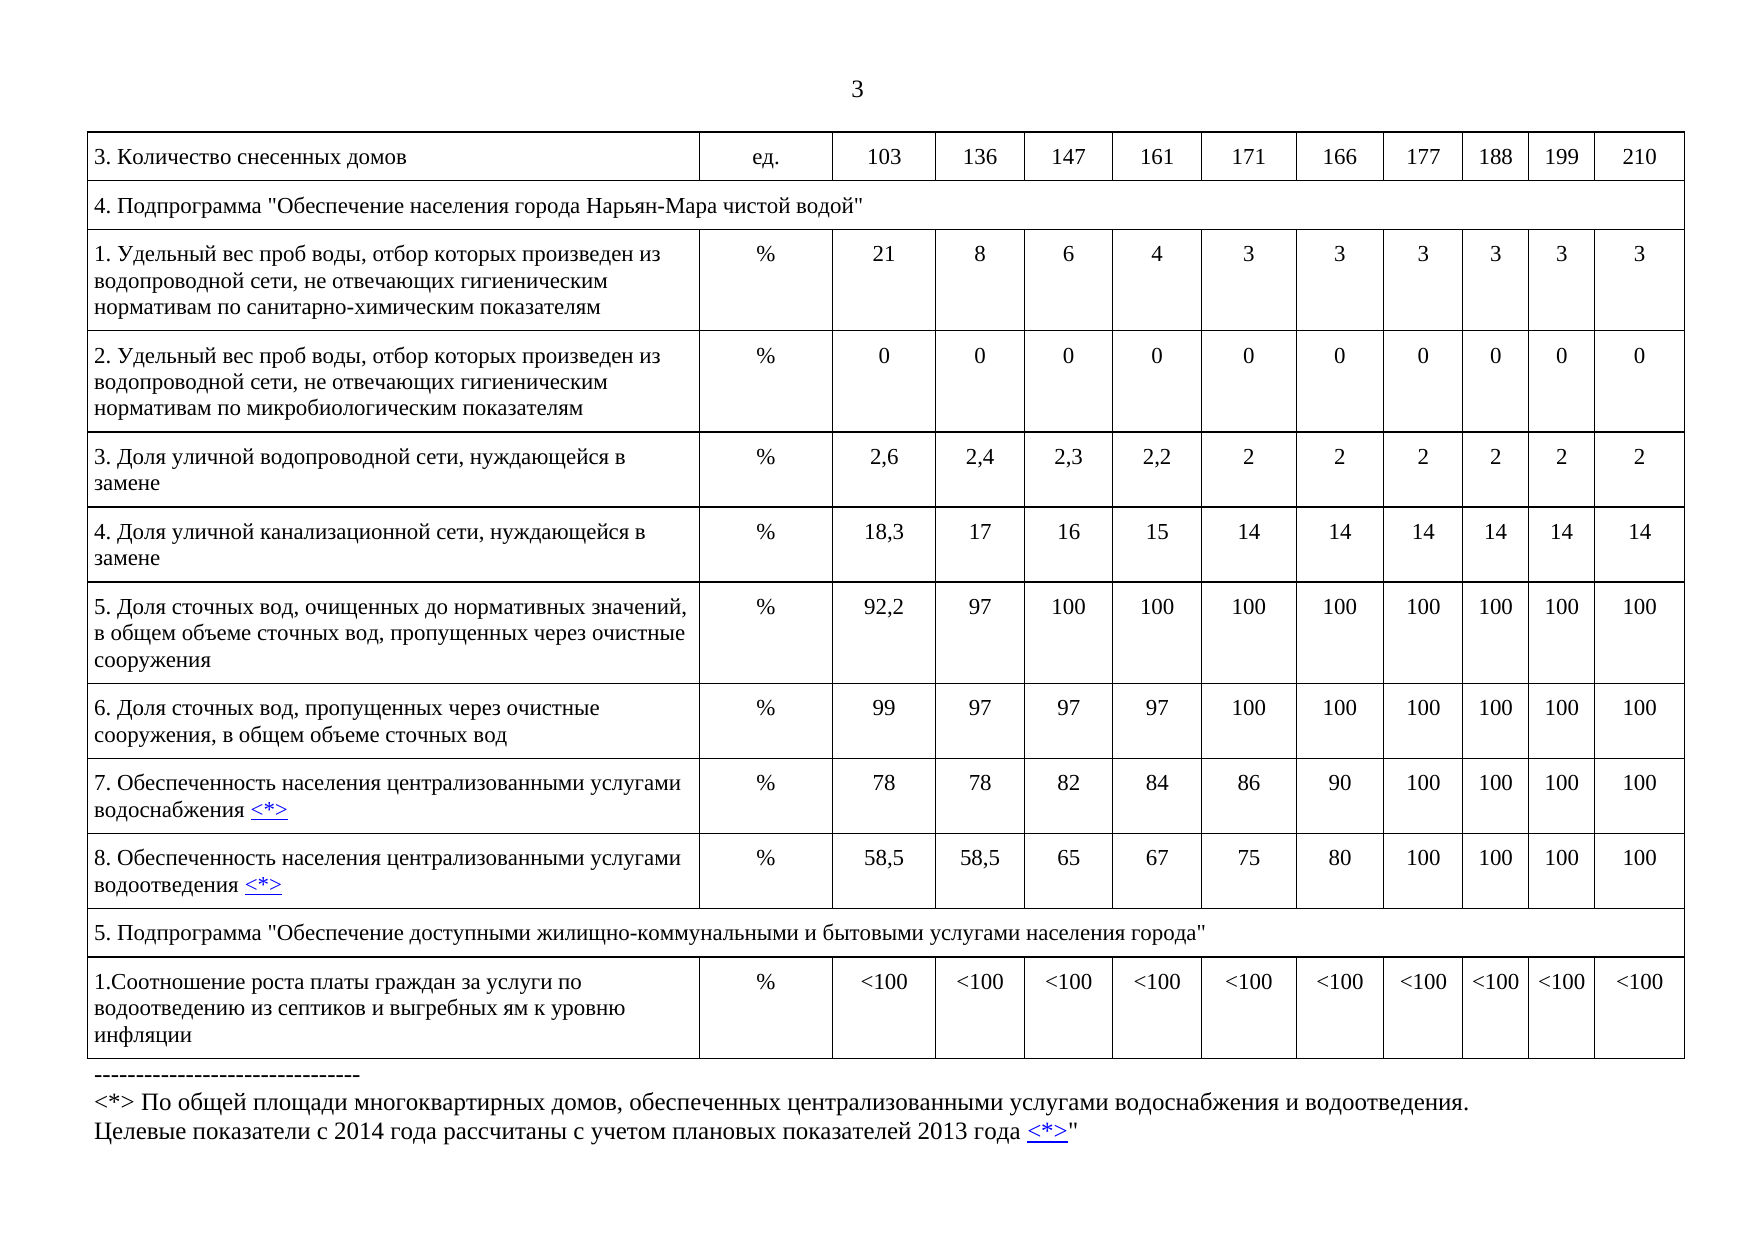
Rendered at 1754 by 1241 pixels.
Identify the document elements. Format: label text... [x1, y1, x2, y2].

text Целевые показатели с 2014 года рассчитаны с учетом плановых показателей 2013 года <*>" [94, 1116, 1621, 1145]
table_cell 16 [1025, 508, 1112, 581]
table_cell 100 [1113, 583, 1201, 683]
table_cell 14 [1529, 508, 1594, 581]
text <*> По общей площади многоквартирных домов, обеспеченных централизованными услугами водоснабжения и водоотведения. [94, 1087, 1621, 1116]
table_cell % [700, 230, 832, 330]
table_cell 100 [1202, 583, 1296, 683]
table_cell 100 [1463, 684, 1528, 758]
table_cell 0 [833, 331, 935, 431]
table_cell 100 [1463, 583, 1528, 683]
table_cell 3 [1297, 230, 1383, 330]
table_cell 7. Обеспеченность населения централизованными услугами водоснабжения <*> [88, 759, 699, 833]
table_cell 100 [1297, 684, 1383, 758]
table_cell 2 [1297, 433, 1383, 506]
table_cell 21 [833, 230, 935, 330]
table_cell 3 [1202, 230, 1296, 330]
table_cell 2,4 [936, 433, 1024, 506]
table_cell 100 [1529, 583, 1594, 683]
table_cell 75 [1202, 834, 1296, 908]
table_cell 2,2 [1113, 433, 1201, 506]
table_cell 0 [1025, 331, 1112, 431]
table_cell 2,6 [833, 433, 935, 506]
table_cell 100 [1463, 759, 1528, 833]
table_cell 166 [1297, 133, 1383, 180]
table_cell % [700, 433, 832, 506]
table_cell 2. Удельный вес проб воды, отбор которых произведен из водопроводной сети, не отвечающих гигиеническим нормативам по микробиологическим показателям [88, 331, 699, 431]
table_cell <100 [1384, 958, 1462, 1058]
table_cell 100 [1202, 684, 1296, 758]
table_cell % [700, 958, 832, 1058]
table_cell 4 [1113, 230, 1201, 330]
table_cell <100 [1595, 958, 1684, 1058]
table_cell 3. Количество снесенных домов [88, 133, 699, 180]
table_cell 188 [1463, 133, 1528, 180]
table_cell 14 [1297, 508, 1383, 581]
table_cell 100 [1595, 684, 1684, 758]
table_cell 97 [936, 684, 1024, 758]
table_cell 86 [1202, 759, 1296, 833]
table_cell 97 [936, 583, 1024, 683]
table_cell 100 [1384, 834, 1462, 908]
table_cell 100 [1595, 759, 1684, 833]
table_cell 14 [1384, 508, 1462, 581]
table_cell 99 [833, 684, 935, 758]
table_cell 100 [1595, 834, 1684, 908]
table_cell 3 [1529, 230, 1594, 330]
table_cell 80 [1297, 834, 1383, 908]
table_cell 14 [1202, 508, 1296, 581]
table_cell 78 [833, 759, 935, 833]
table_cell % [700, 684, 832, 758]
table_cell 14 [1463, 508, 1528, 581]
table_cell 199 [1529, 133, 1594, 180]
table_cell 90 [1297, 759, 1383, 833]
table_cell 100 [1384, 583, 1462, 683]
table_cell 97 [1025, 684, 1112, 758]
table_cell 18,3 [833, 508, 935, 581]
table_cell 3 [1384, 230, 1462, 330]
table_cell 2 [1202, 433, 1296, 506]
table_cell 3 [1463, 230, 1528, 330]
table_cell 100 [1384, 684, 1462, 758]
table_cell 0 [1297, 331, 1383, 431]
table_cell % [700, 583, 832, 683]
table_cell 82 [1025, 759, 1112, 833]
table_cell 92,2 [833, 583, 935, 683]
table_cell % [700, 331, 832, 431]
table_cell 97 [1113, 684, 1201, 758]
table_cell 84 [1113, 759, 1201, 833]
table_cell 0 [1463, 331, 1528, 431]
table_cell 100 [1529, 684, 1594, 758]
table_cell 2 [1595, 433, 1684, 506]
table_cell 2,3 [1025, 433, 1112, 506]
table_cell <100 [936, 958, 1024, 1058]
table_cell 58,5 [833, 834, 935, 908]
table_cell 147 [1025, 133, 1112, 180]
table_cell % [700, 759, 832, 833]
table_cell 100 [1463, 834, 1528, 908]
table_cell 1.Соотношение роста платы граждан за услуги по водоотведению из септиков и выгребных ям к уровню инфляции [88, 958, 699, 1058]
table_cell 2 [1463, 433, 1528, 506]
table_cell 0 [1113, 331, 1201, 431]
table_cell 103 [833, 133, 935, 180]
table_cell 100 [1025, 583, 1112, 683]
table_cell ед. [700, 133, 832, 180]
table_cell 177 [1384, 133, 1462, 180]
table_cell 5. Подпрограмма "Обеспечение доступными жилищно-коммунальными и бытовыми услугами населения города" [88, 909, 1684, 956]
table_cell <100 [833, 958, 935, 1058]
table_cell 100 [1529, 759, 1594, 833]
table_cell 2 [1529, 433, 1594, 506]
table_cell 0 [1529, 331, 1594, 431]
table_cell 67 [1113, 834, 1201, 908]
table_cell 100 [1595, 583, 1684, 683]
table_cell <100 [1297, 958, 1383, 1058]
table_cell 8. Обеспеченность населения централизованными услугами водоотведения <*> [88, 834, 699, 908]
table_cell 14 [1595, 508, 1684, 581]
table_cell 2 [1384, 433, 1462, 506]
table_cell 3. Доля уличной водопроводной сети, нуждающейся в замене [88, 433, 699, 506]
table_cell 0 [1202, 331, 1296, 431]
table_cell 78 [936, 759, 1024, 833]
table_cell <100 [1202, 958, 1296, 1058]
table_cell 210 [1595, 133, 1684, 180]
table_cell % [700, 834, 832, 908]
table_cell 17 [936, 508, 1024, 581]
table_cell <100 [1529, 958, 1594, 1058]
text -------------------------------- [94, 1059, 1621, 1087]
table_cell % [700, 508, 832, 581]
table_cell <100 [1025, 958, 1112, 1058]
table_cell 100 [1297, 583, 1383, 683]
table_cell 6 [1025, 230, 1112, 330]
table_cell 161 [1113, 133, 1201, 180]
table_cell 1. Удельный вес проб воды, отбор которых произведен из водопроводной сети, не отвечающих гигиеническим нормативам по санитарно-химическим показателям [88, 230, 699, 330]
table_cell 4. Доля уличной канализационной сети, нуждающейся в замене [88, 508, 699, 581]
table_cell 0 [1384, 331, 1462, 431]
table_cell <100 [1463, 958, 1528, 1058]
table_cell 8 [936, 230, 1024, 330]
table_cell 58,5 [936, 834, 1024, 908]
table_cell 100 [1529, 834, 1594, 908]
table_cell <100 [1113, 958, 1201, 1058]
table_cell 0 [936, 331, 1024, 431]
table_cell 136 [936, 133, 1024, 180]
table_cell 171 [1202, 133, 1296, 180]
table_cell 100 [1384, 759, 1462, 833]
table_cell 3 [1595, 230, 1684, 330]
table_cell 0 [1595, 331, 1684, 431]
table_cell 5. Доля сточных вод, очищенных до нормативных значений, в общем объеме сточных вод, пропущенных через очистные сооружения [88, 583, 699, 683]
table_cell 4. Подпрограмма "Обеспечение населения города Нарьян-Мара чистой водой" [88, 181, 1684, 229]
table_cell 65 [1025, 834, 1112, 908]
table_cell 15 [1113, 508, 1201, 581]
table_cell 6. Доля сточных вод, пропущенных через очистные сооружения, в общем объеме сточных вод [88, 684, 699, 758]
